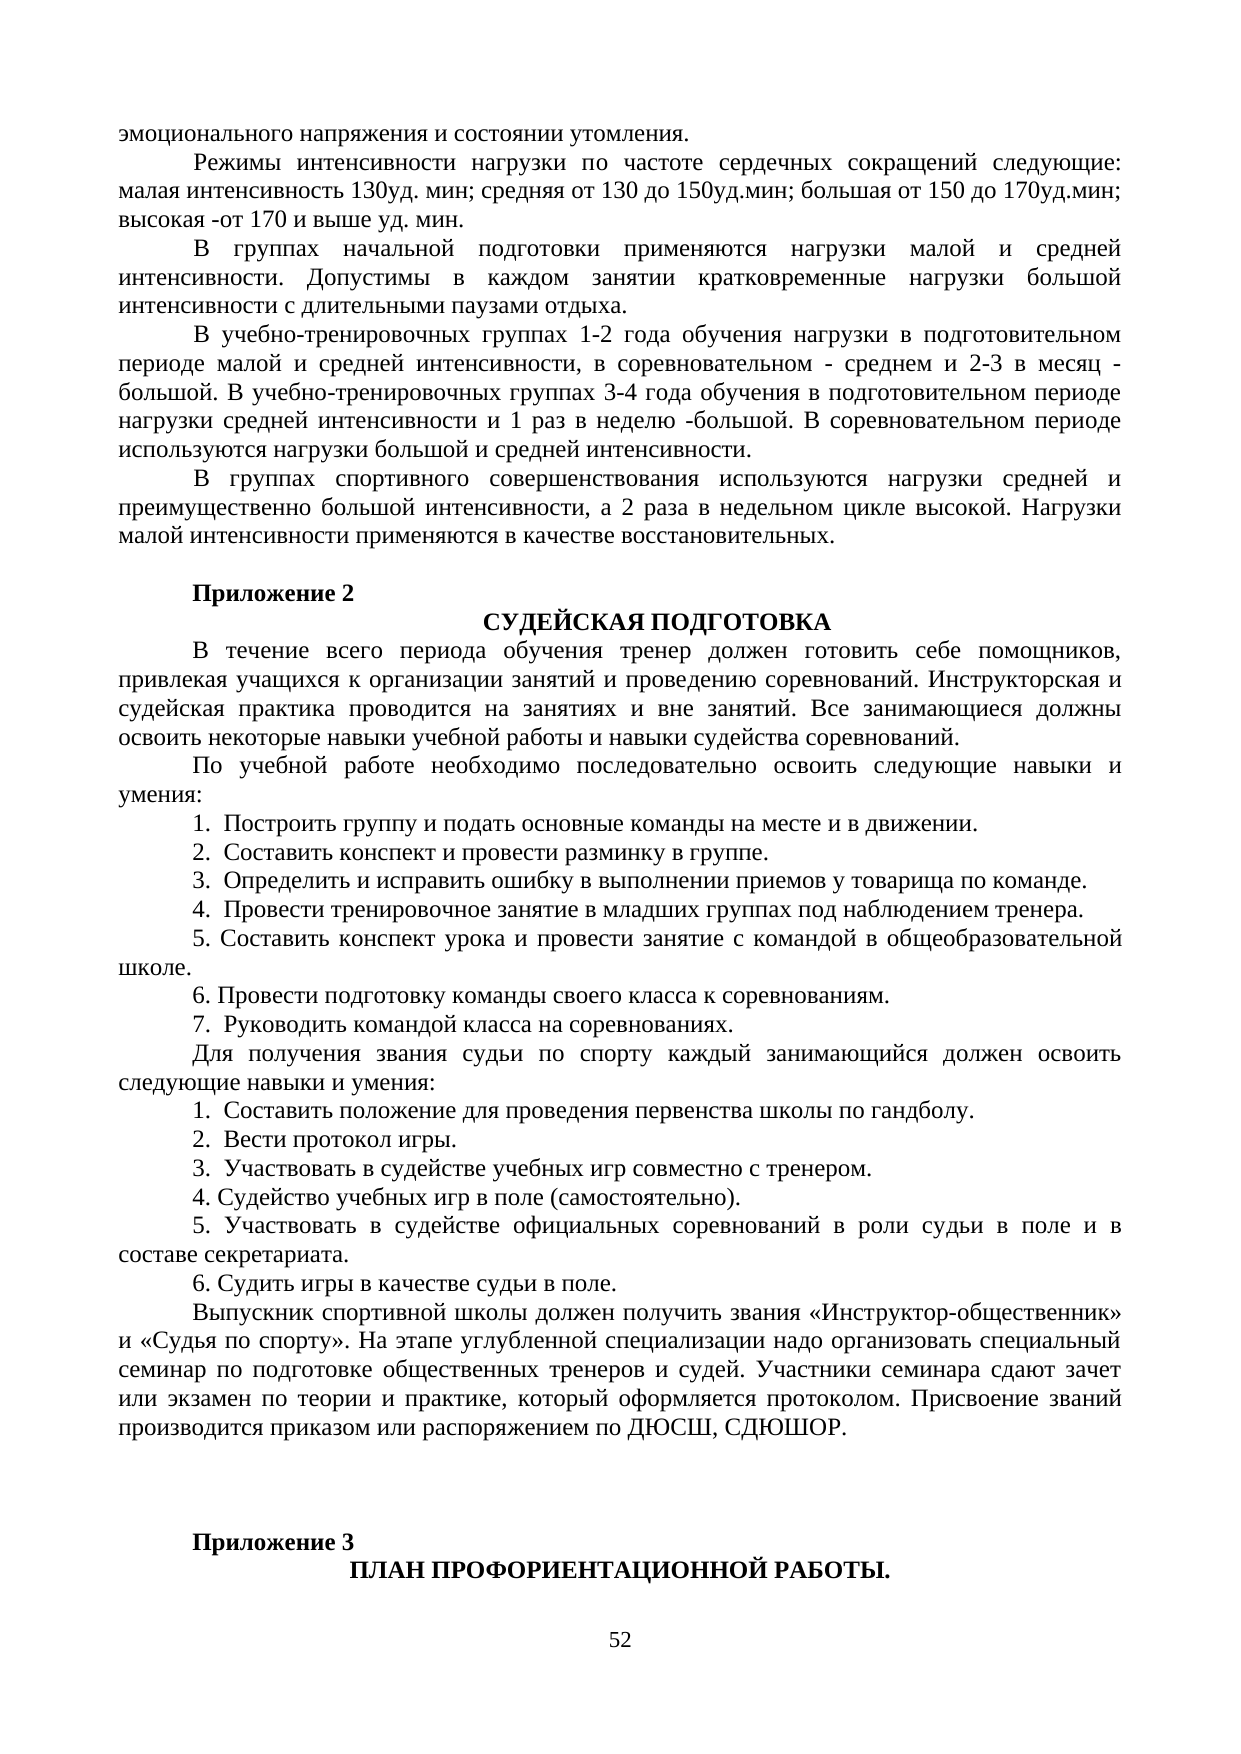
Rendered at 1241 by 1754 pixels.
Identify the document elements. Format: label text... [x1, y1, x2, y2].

text 3. Определить и исправить ошибку в выполнении приемов у товарища по команде. [118, 866, 1122, 894]
text 1. Составить положение для проведения первенства школы по гандболу. [118, 1096, 1122, 1124]
text 4. Судейство учебных игр в поле (самостоятельно). [118, 1182, 1122, 1211]
text Режимы интенсивности нагрузки пo частоте сердечных сокращений следующие: малая интенсивность 130уд. мин; средняя от 130 до 150уд.мин; большая от 150 до 170уд.мин; высокая -от 170 и выше уд. мин. [118, 147, 1122, 233]
text 5. Участвовать в судействе официальных соревнований в роли судьи в поле и в составе секретариата. [118, 1211, 1122, 1268]
text Для получения звания судьи по спорту каждый занимающийся должен освоить следующие навыки и умения: [118, 1038, 1122, 1096]
text 6. Судить игры в качестве судьи в поле. [118, 1268, 1122, 1297]
text 3. Участвовать в судействе учебных игр совместно с тренером. [118, 1153, 1122, 1182]
text 5. Составить конспект урока и провести занятие с командой в общеобразовательной школе. [118, 923, 1122, 981]
text 6. Провести подготовку команды своего класса к соревнованиям. [118, 981, 1122, 1009]
text Приложение 2 [118, 578, 1122, 607]
text СУДЕЙСКАЯ ПОДГОТОВКА [118, 607, 1122, 636]
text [118, 118, 1122, 147]
text 4. Провести тренировочное занятие в младших группах под наблюдением тренера. [118, 894, 1122, 923]
text По учебной работе необходимо последовательно освоить следующие навыки и умения: [118, 751, 1122, 808]
text В учебно-тренировочных группах 1-2 года обучения нагрузки в подготовительном периоде малой и средней интенсивности, в соревновательном - среднем и 2-3 в месяц - большой. В учебно-тренировочных группах 3-4 года обучения в подготовительном периоде нагрузки средней интенсивности и 1 раз в неделю -большой. В соревновательном периоде используются нагрузки большой и средней интенсивности. [118, 319, 1122, 463]
text 2. Составить конспект и провести разминку в группе. [118, 837, 1122, 866]
text Выпускник спортивной школы должен получить звания «Инструктор-общественник» и «Судья по спорту». На этапе углубленной специализации надо организовать специальный семинар по подготовке общественных тренеров и судей. Участники семинара сдают зачет или экзамен по теории и практике, который оформляется протоколом. Присвоение званий производится приказом или распоряжением по ДЮСШ, СДЮШОР. [118, 1297, 1122, 1441]
text 1. Построить группу и подать основные команды на месте и в движении. [118, 808, 1122, 837]
text В группах начальной подготовки применяются нагрузки малой и средней интенсивности. Допустимы в каждом занятии кратковременные нагрузки большой интенсивности с длительными паузами отдыха. [118, 233, 1122, 319]
text ПЛАН ПРОФОРИЕНТАЦИОННОЙ РАБОТЫ. [118, 1556, 1122, 1584]
text В течение всего периода обучения тренер должен готовить себе помощников, привлекая учащихся к организации занятий и проведению соревнований. Инструкторская и судейская практика проводится на занятиях и вне занятий. Все занимающиеся должны освоить некоторые навыки учебной работы и навыки судейства соревнований. [118, 636, 1122, 751]
text 2. Вести протокол игры. [118, 1124, 1122, 1153]
text В группах спортивного совершенствования используются нагрузки средней и преимущественно большой интенсивности, а 2 раза в недельном цикле высокой. Нагрузки малой интенсивности применяются в качестве восстановительных. [118, 463, 1122, 549]
text Приложение 3 [118, 1527, 1122, 1556]
text 7. Руководить командой класса на соревнованиях. [118, 1009, 1122, 1038]
